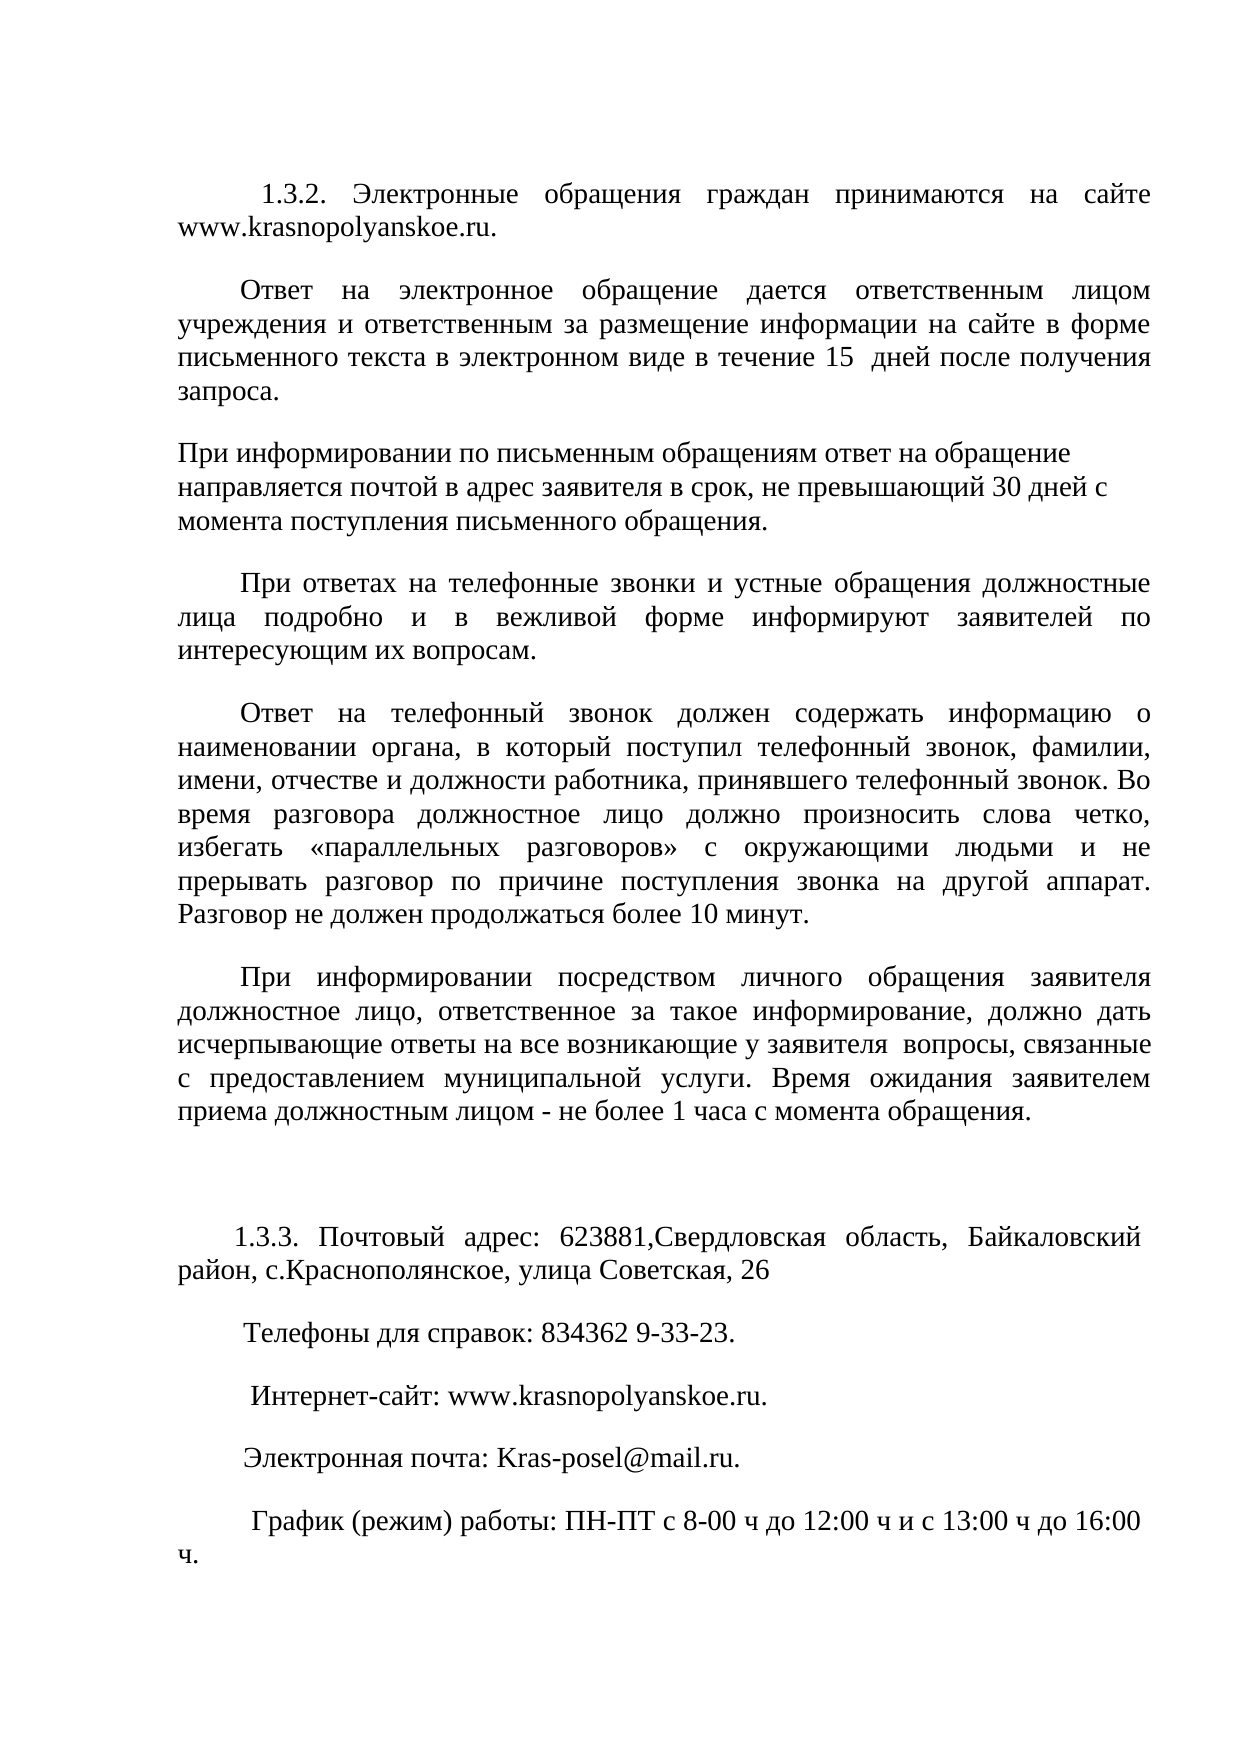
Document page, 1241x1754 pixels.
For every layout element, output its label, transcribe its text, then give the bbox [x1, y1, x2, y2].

text Интернет-сайт: www.krasnopolyanskoe.ru. [177, 1378, 1123, 1411]
text График (режим) работы: ПН-ПТ с 8-00 ч до 12:00 ч и с 13:00 ч до 16:00 ч. [177, 1503, 1142, 1570]
text 1.3.3. Почтовый адрес: 623881,Свердловская область, Байкаловский район, с.Краснополянское, улица Советская, 26 [177, 1219, 1142, 1286]
text Ответ на телефонный звонок должен содержать информацию о наименовании органа, в который поступил телефонный звонок, фамилии, имени, отчестве и должности работника, принявшего телефонный звонок. Во время разговора должностное лицо должно произносить слова четко, избегать «параллельных разговоров» с окружающими людьми и не прерывать разговор по причине поступления звонка на другой аппарат. Разговор не должен продолжаться более 10 минут. [177, 695, 1152, 930]
text 1.3.2. Электронные обращения граждан принимаются на сайте www.krasnopolyanskoe.ru. [177, 176, 1152, 243]
text При ответах на телефонные звонки и устные обращения должностные лица подробно и в вежливой форме информируют заявителей по интересующим их вопросам. [177, 565, 1152, 666]
text При информировании посредством личного обращения заявителя должностное лицо, ответственное за такое информирование, должно дать исчерпывающие ответы на все возникающие у заявителя вопросы, связанные с предоставлением муниципальной услуги. Время ожидания заявителем приема должностным лицом - не более 1 часа с момента обращения. [177, 959, 1152, 1127]
text При информировании по письменным обращениям ответ на обращение направляется почтой в адрес заявителя в срок, не превышающий 30 дней с момента поступления письменного обращения. [177, 436, 1152, 536]
text Ответ на электронное обращение дается ответственным лицом учреждения и ответственным за размещение информации на сайте в форме письменного текста в электронном виде в течение 15 дней после получения запроса. [177, 272, 1152, 406]
text Электронная почта: Kras-posel@mail.ru. [177, 1440, 1123, 1474]
text Телефоны для справок: 834362 9-33-23. [177, 1315, 1123, 1348]
